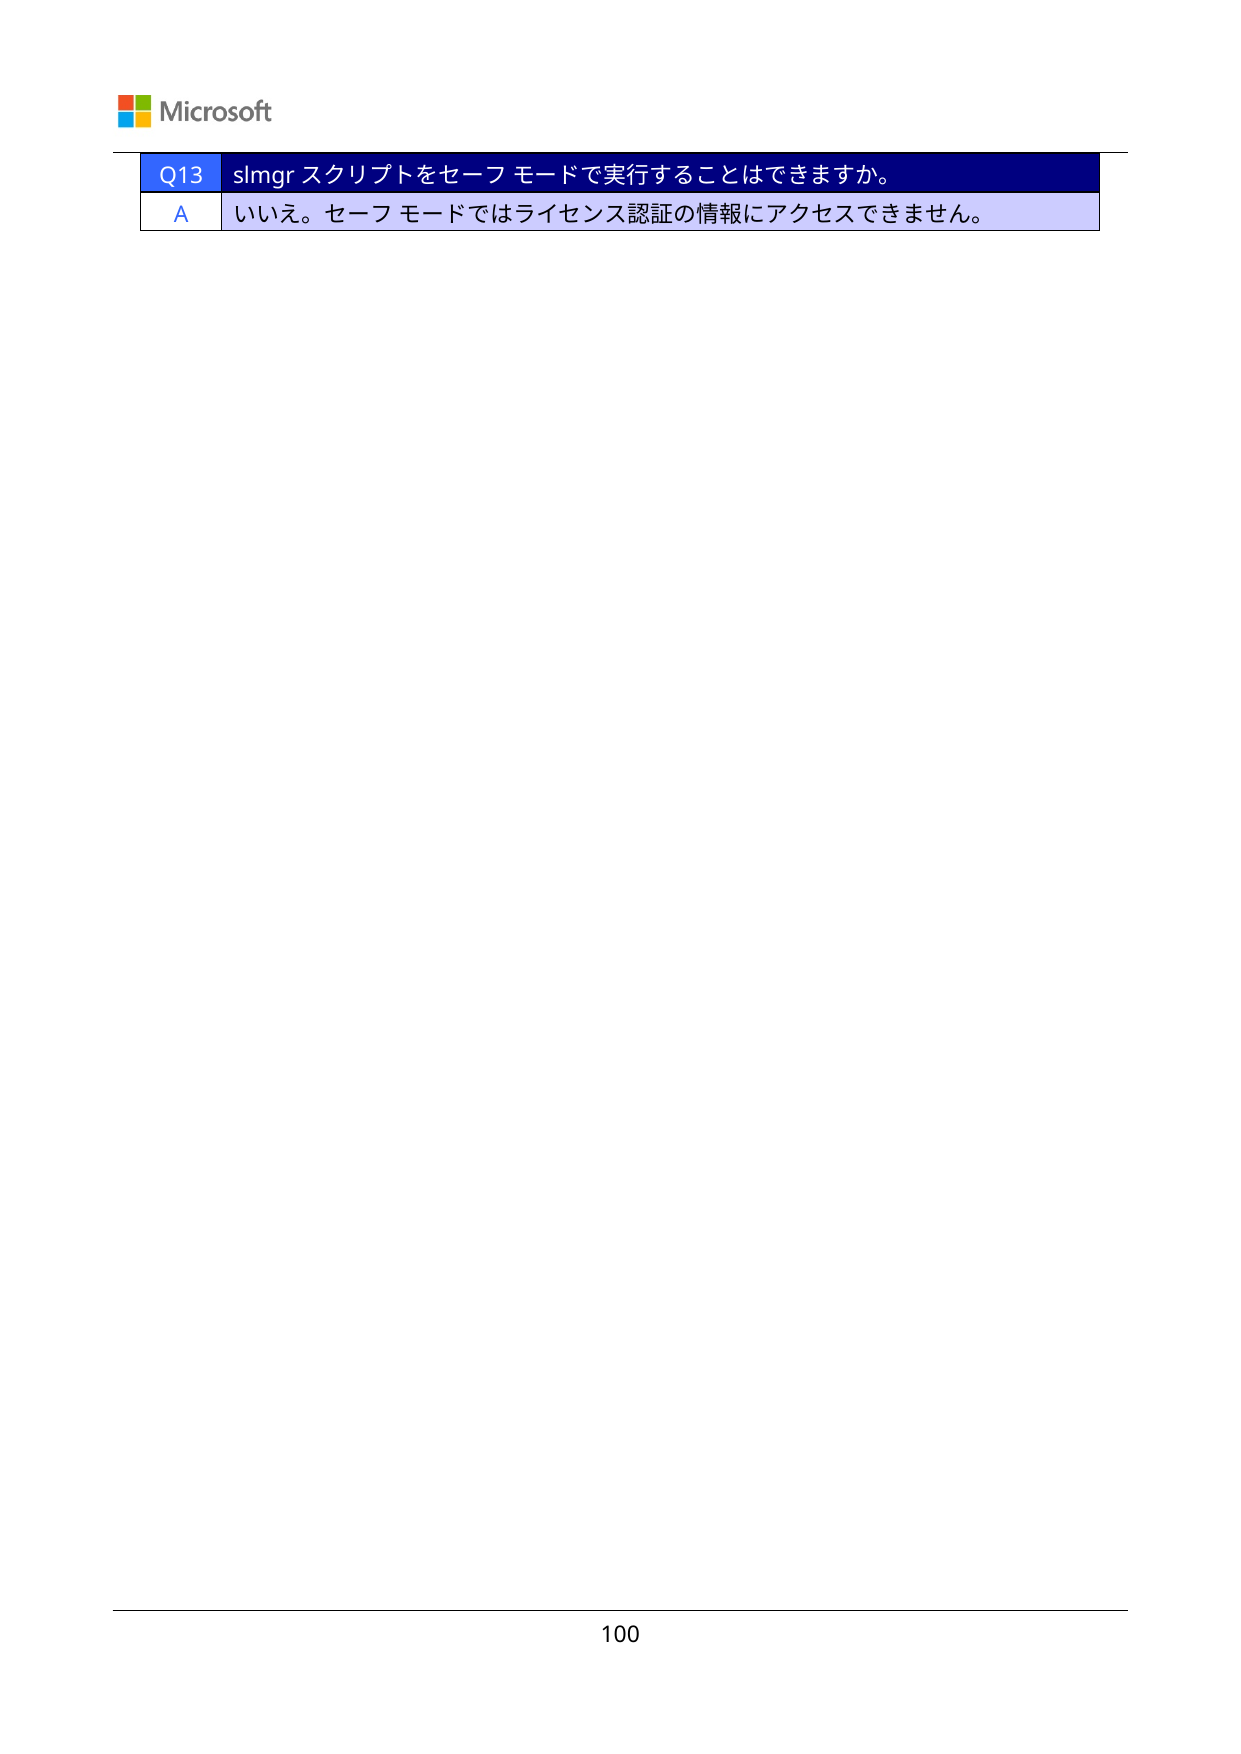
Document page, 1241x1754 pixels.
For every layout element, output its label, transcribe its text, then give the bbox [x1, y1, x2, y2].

table_cell A [141, 193, 221, 230]
table_cell いいえ。セーフ モードではライセンス認証の情報にアクセスできません。 [222, 193, 1099, 230]
table_header Q13 [141, 154, 221, 191]
table_header slmgr スクリプトをセーフ モードで実行することはできますか。 [222, 154, 1099, 191]
picture [112, 95, 275, 141]
